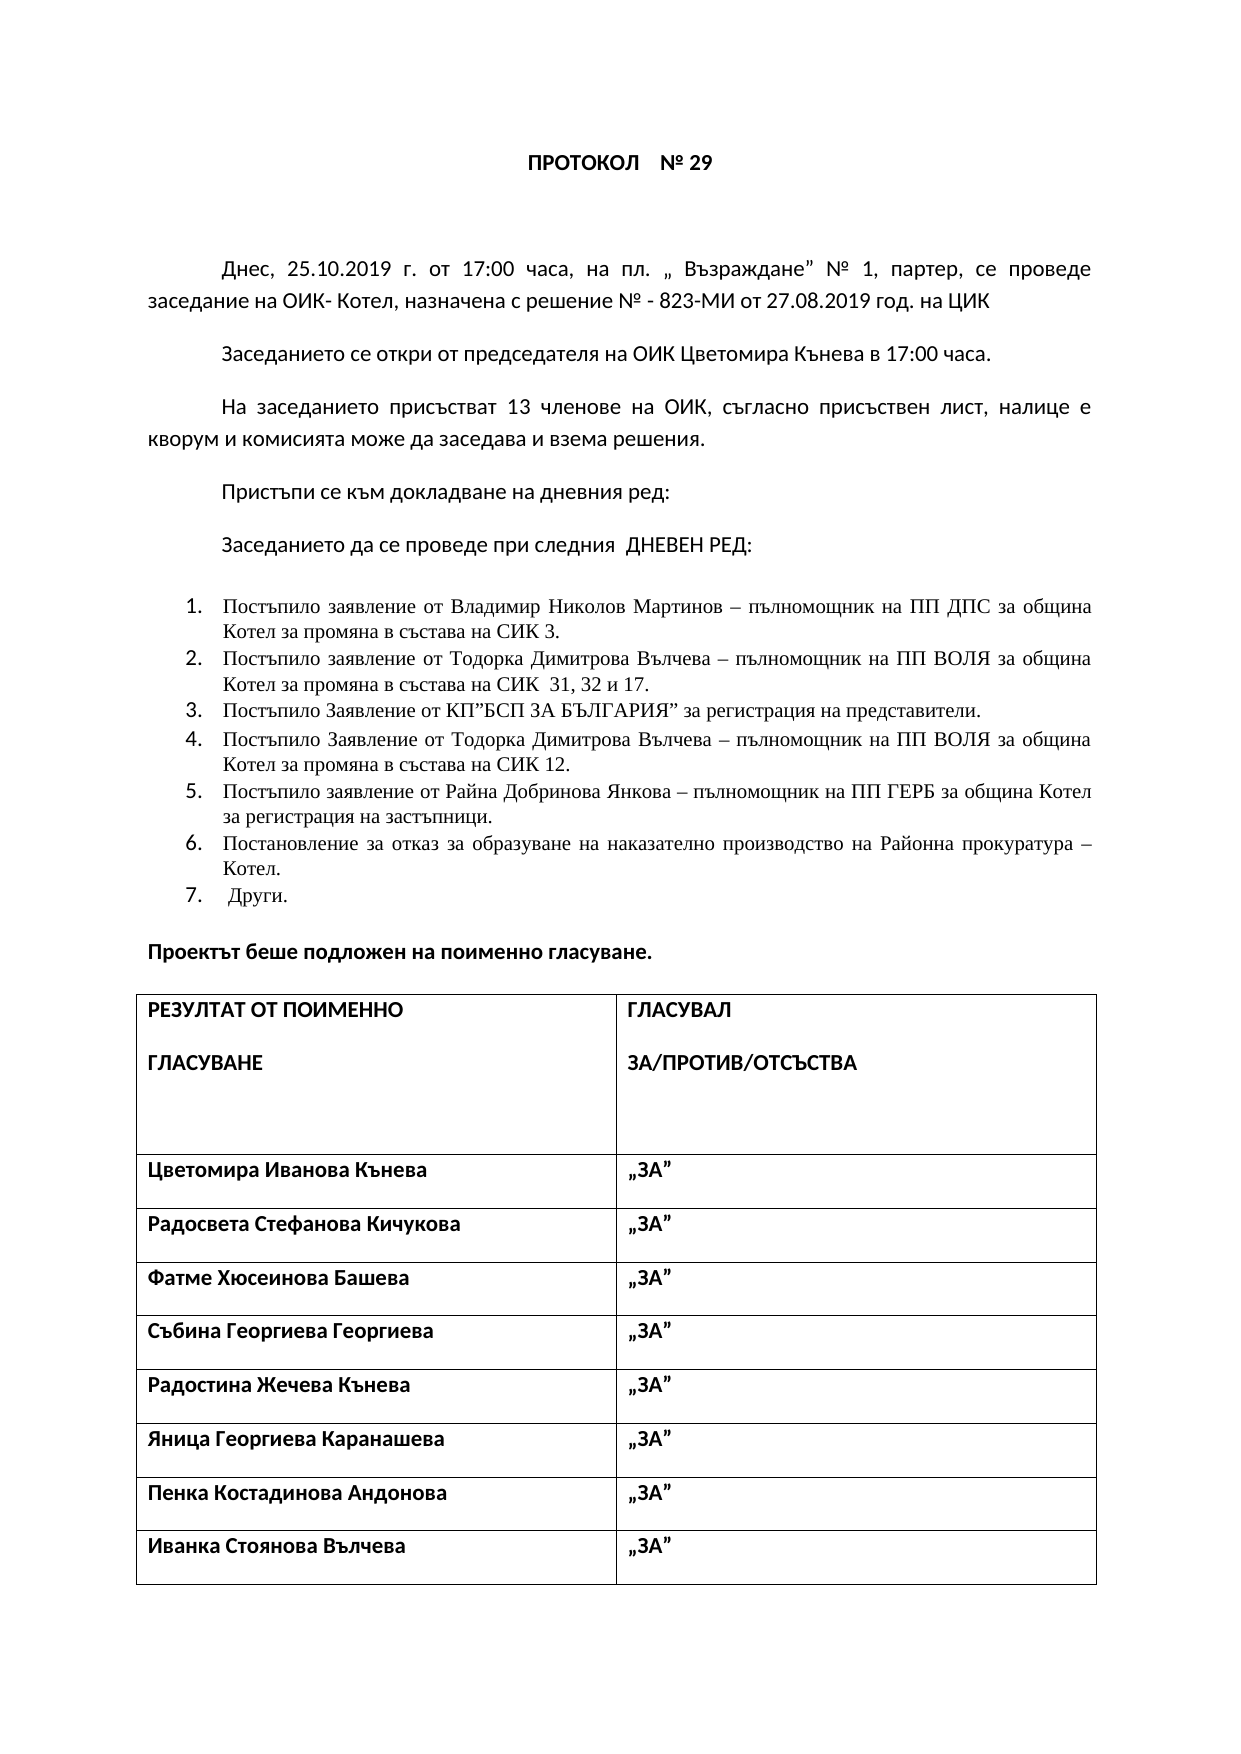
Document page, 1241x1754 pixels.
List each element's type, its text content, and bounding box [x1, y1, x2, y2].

list Постъпило Заявление от Тодорка Димитрова Вълчева – пълномощник на ПП ВОЛЯ за община Котел за промяна в състава на СИК 12. [185, 724, 1093, 776]
table_cell Иванка Стоянова Вълчева [137, 1531, 616, 1584]
table_cell „ЗА” [617, 1316, 1096, 1369]
table_header РЕЗУЛТАТ ОТ ПОИМЕННО ГЛАСУВАНЕ [137, 995, 616, 1154]
list Постъпило заявление от Владимир Николов Мартинов – пълномощник на ПП ДПС за община Котел за промяна в състава на СИК 3. [185, 591, 1093, 643]
list Постановление за отказ за образуване на наказателно производство на Районна прокуратура – Котел. [185, 828, 1093, 880]
text Днес, 25.10.2019 г. от 17:00 часа, на пл. „ Възраждане” № 1, партер, се проведе заседание на ОИК- Котел, назначена с решение № - 823-МИ от 27.08.2019 год. на ЦИК [148, 254, 1093, 314]
table_cell „ЗА” [617, 1478, 1096, 1530]
table_cell Фатме Хюсеинова Башева [137, 1263, 616, 1315]
table_cell Радосвета Стефанова Кичукова [137, 1209, 616, 1262]
table_cell Събина Георгиева Георгиева [137, 1316, 616, 1369]
text Пристъпи се към докладване на дневния ред: [148, 477, 1093, 505]
text Проектът беше подложен на поименно гласуване. [148, 937, 1093, 965]
list Постъпило заявление от Тодорка Димитрова Вълчева – пълномощник на ПП ВОЛЯ за община Котел за промяна в състава на СИК 31, 32 и 17. [185, 643, 1093, 696]
list Постъпило Заявление от КП”БСП ЗА БЪЛГАРИЯ” за регистрация на представители. [185, 696, 1093, 724]
text Заседанието се откри от председателя на ОИК Цветомира Кънева в 17:00 часа. [148, 339, 1093, 367]
table_cell Яница Георгиева Каранашева [137, 1424, 616, 1477]
table_cell „ЗА” [617, 1209, 1096, 1262]
table_cell Радостина Жечева Кънева [137, 1370, 616, 1423]
table_cell „ЗА” [617, 1370, 1096, 1423]
list Постъпило заявление от Райна Добринова Янкова – пълномощник на ПП ГЕРБ за община Котел за регистрация на застъпници. [185, 776, 1093, 828]
text На заседанието присъстват 13 членове на ОИК, съгласно присъствен лист, налице е кворум и комисията може да заседава и взема решения. [148, 392, 1093, 452]
table_cell „ЗА” [617, 1263, 1096, 1315]
table_cell „ЗА” [617, 1424, 1096, 1477]
text ПРОТОКОЛ № 29 [148, 148, 1093, 176]
list Други. [185, 880, 1093, 908]
table_cell Цветомира Иванова Кънева [137, 1155, 616, 1208]
text Заседанието да се проведе при следния ДНЕВЕН РЕД: [148, 530, 1093, 558]
table_cell Пенка Костадинова Андонова [137, 1478, 616, 1530]
table_cell „ЗА” [617, 1531, 1096, 1584]
table_header ГЛАСУВАЛ ЗА/ПРОТИВ/ОТСЪСТВА [617, 995, 1096, 1154]
table_cell „ЗА” [617, 1155, 1096, 1208]
